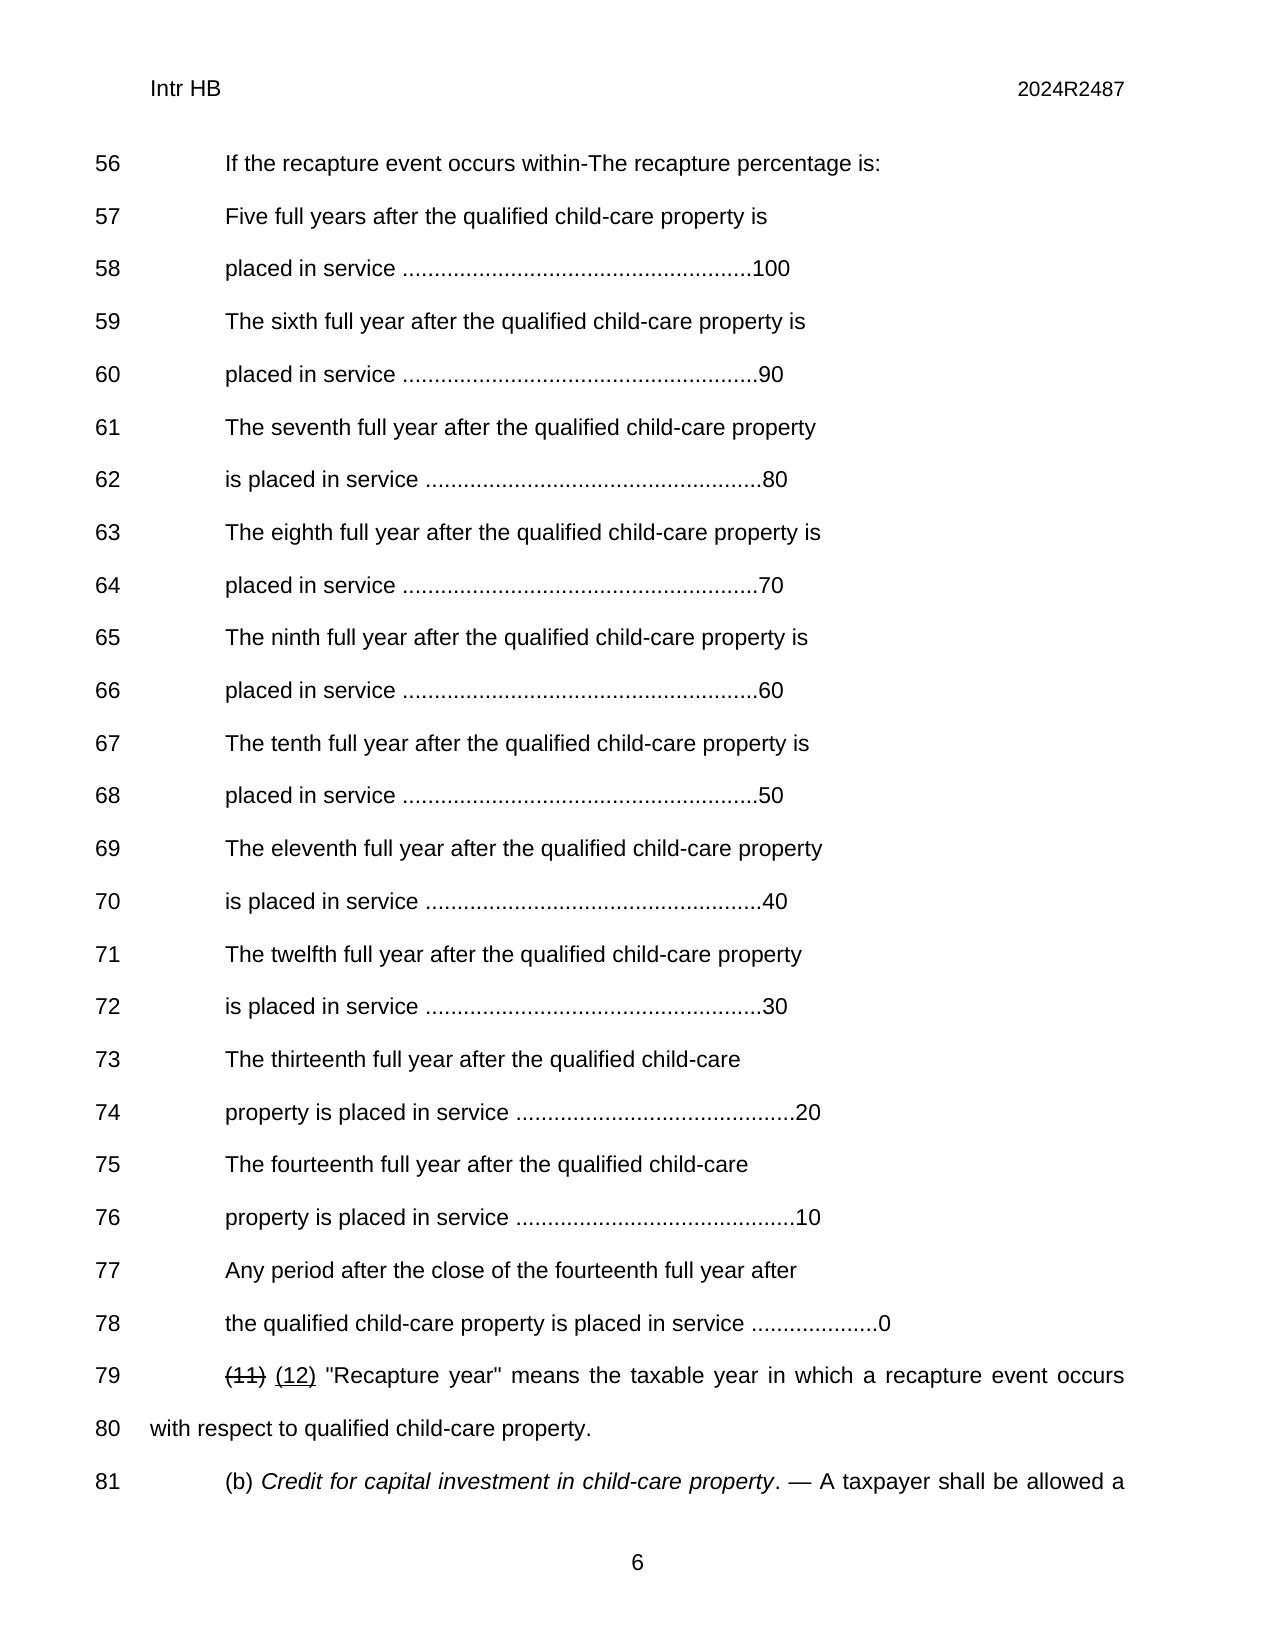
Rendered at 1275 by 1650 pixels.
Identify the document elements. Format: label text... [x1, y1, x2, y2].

text property is placed in service ............................................20 [150, 1099, 1125, 1125]
text is placed in service .....................................................40 [150, 888, 1125, 914]
text placed in service ........................................................90 [150, 361, 1125, 387]
text placed in service ........................................................50 [150, 782, 1125, 809]
text Five full years after the qualified child-care property is [150, 203, 1125, 229]
text The ninth full year after the qualified child-care property is [150, 624, 1125, 651]
text If the recapture event occurs within-The recapture percentage is: [150, 150, 1125, 176]
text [150, 1468, 1125, 1494]
text The eighth full year after the qualified child-care property is [150, 519, 1125, 545]
text The eleventh full year after the qualified child-care property [150, 835, 1125, 862]
text (11) (12) "Recapture year" means the taxable year in which a recapture event occurs with respect to qualified child-care property. [150, 1362, 1125, 1441]
text is placed in service .....................................................30 [150, 993, 1125, 1020]
text placed in service ........................................................60 [150, 677, 1125, 703]
text is placed in service .....................................................80 [150, 466, 1125, 493]
text The tenth full year after the qualified child-care property is [150, 730, 1125, 756]
text The sixth full year after the qualified child-care property is [150, 308, 1125, 334]
text The twelfth full year after the qualified child-care property [150, 941, 1125, 967]
text the qualified child-care property is placed in service ....................0 [150, 1309, 1125, 1336]
text The fourteenth full year after the qualified child-care [150, 1151, 1125, 1178]
text The thirteenth full year after the qualified child-care [150, 1046, 1125, 1072]
text placed in service ........................................................70 [150, 572, 1125, 598]
text property is placed in service ............................................10 [150, 1204, 1125, 1231]
text The seventh full year after the qualified child-care property [150, 413, 1125, 440]
text placed in service .......................................................100 [150, 255, 1125, 282]
text Any period after the close of the fourteenth full year after [150, 1257, 1125, 1283]
